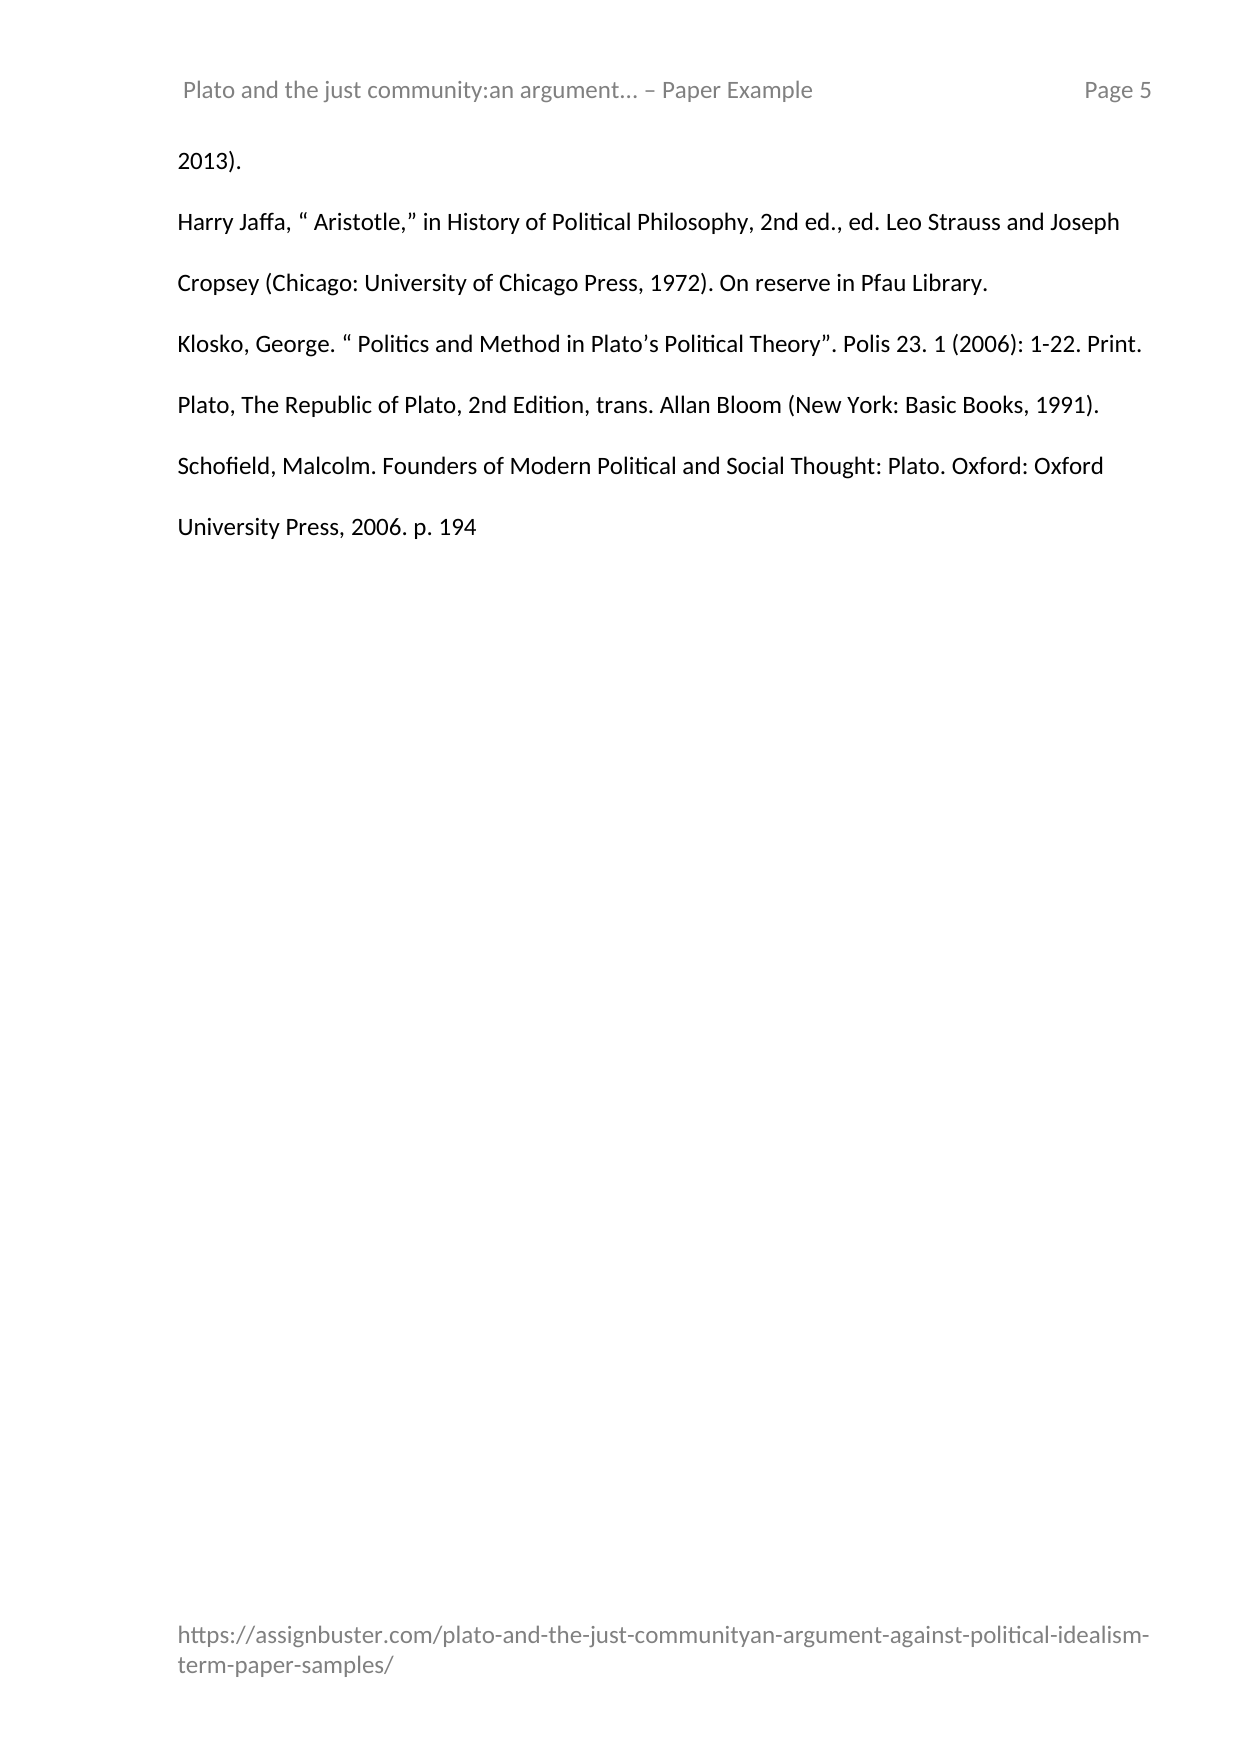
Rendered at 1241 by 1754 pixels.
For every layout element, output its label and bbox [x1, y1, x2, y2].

text [177, 145, 1152, 542]
